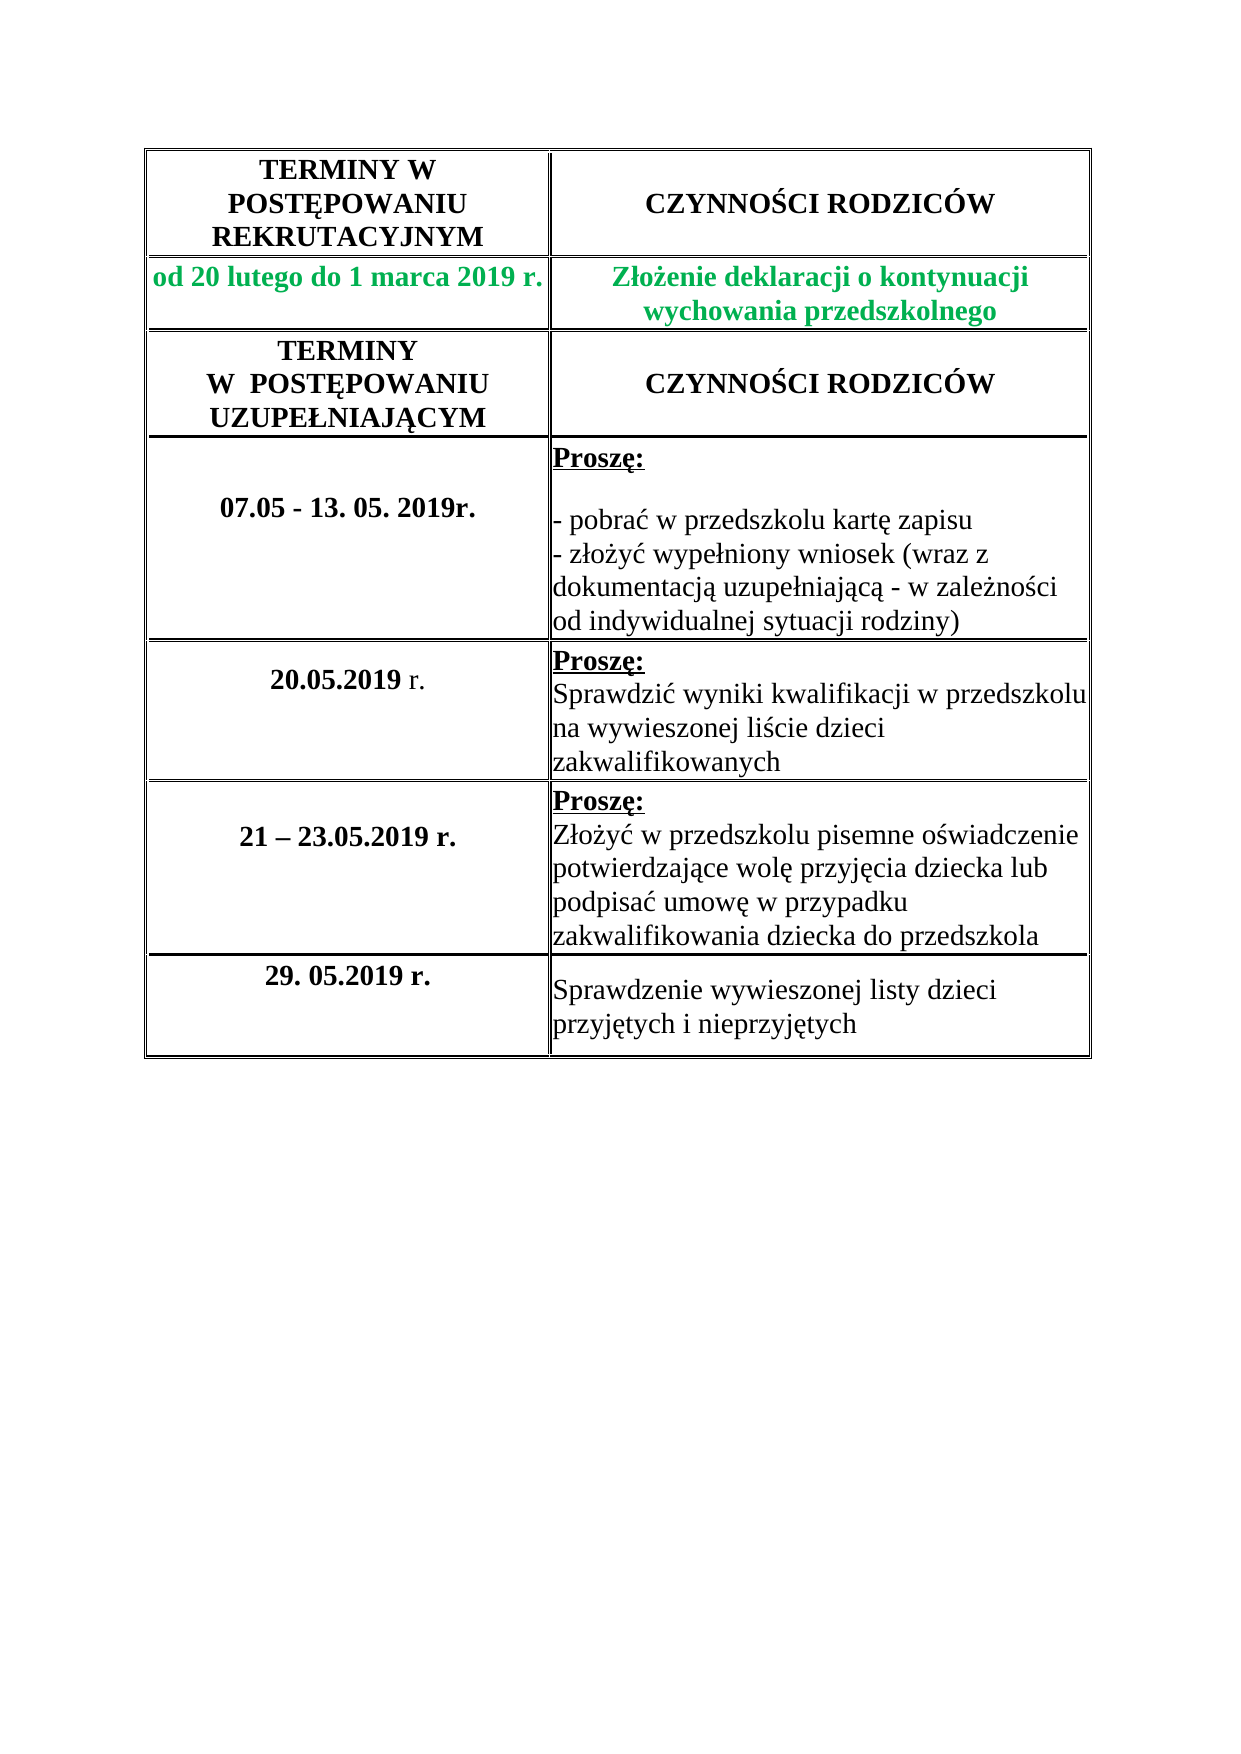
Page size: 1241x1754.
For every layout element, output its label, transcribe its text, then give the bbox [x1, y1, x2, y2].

table_cell Złożenie deklaracji o kontynuacji wychowania przedszkolnego [552, 255, 1089, 328]
table_cell od 20 lutego do 1 marca 2019 r. [147, 255, 548, 328]
table_cell 29. 05.2019 r. [145, 953, 550, 1055]
table_header TERMINY W POSTĘPOWANIU REKRUTACYJNYM [145, 149, 550, 254]
table_cell 07.05 - 13. 05. 2019r. [147, 435, 548, 638]
table_cell 21 – 23.05.2019 r. [145, 779, 550, 953]
table_header CZYNNOŚCI RODZICÓW [550, 151, 1089, 254]
table_cell Proszę: - pobrać w przedszkolu kartę zapisu - złożyć wypełniony wniosek (wraz z dokumentacją uzupełniającą - w zależności od indywidualnej sytuacji rodziny) [552, 435, 1089, 638]
table_cell Sprawdzenie wywieszonej listy dzieci przyjętych i nieprzyjętych [550, 953, 1090, 1055]
table_cell TERMINY W POSTĘPOWANIU UZUPEŁNIAJĄCYM [147, 328, 548, 435]
table_cell 20.05.2019 r. [147, 638, 548, 779]
table_cell Proszę: Złożyć w przedszkolu pisemne oświadczenie potwierdzające wolę przyjęcia dziecka lub podpisać umowę w przypadku zakwalifikowania dziecka do przedszkola [550, 779, 1090, 953]
table_cell CZYNNOŚCI RODZICÓW [552, 328, 1089, 435]
table_cell Proszę: Sprawdzić wyniki kwalifikacji w przedszkolu na wywieszonej liście dzieci zakwalifikowanych [552, 638, 1089, 779]
